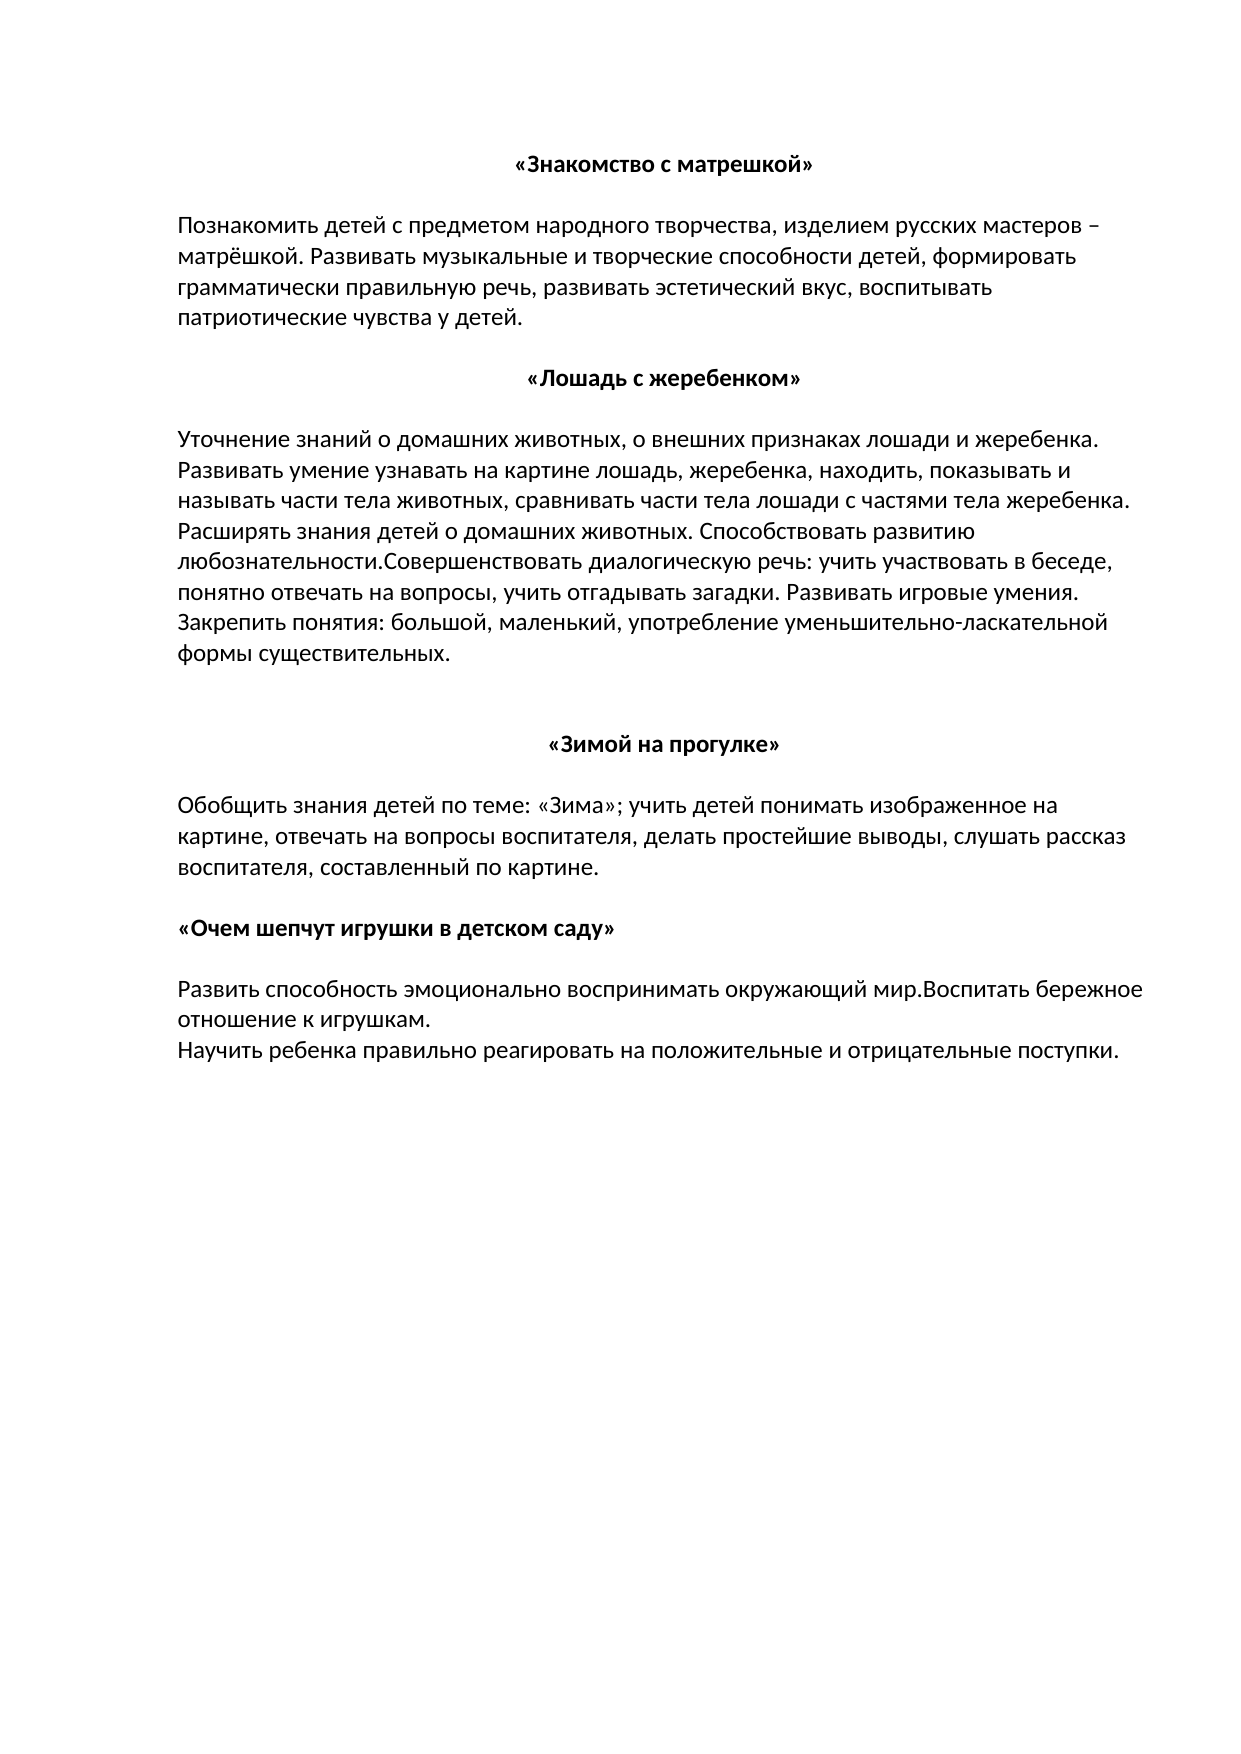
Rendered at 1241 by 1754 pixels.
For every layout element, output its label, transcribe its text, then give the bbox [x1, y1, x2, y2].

text Развить способность эмоционально воспринимать окружающий мир.Воспитать бережное отношение к игрушкам. [177, 973, 1152, 1034]
text Обобщить знания детей по теме: «Зима»; учить детей понимать изображенное на картине, отвечать на вопросы воспитателя, делать простейшие выводы, слушать рассказ воспитателя, составленный по картине. [177, 789, 1152, 881]
text Уточнение знаний о домашних животных, о внешних признаках лошади и жеребенка. Развивать умение узнавать на картине лошадь, жеребенка, находить, показывать и называть части тела животных, сравнивать части тела лошади с частями тела жеребенка. Расширять знания детей о домашних животных. Способствовать развитию любознательности.Совершенствовать диалогическую речь: учить участвовать в беседе, понятно отвечать на вопросы, учить отгадывать загадки. Развивать игровые умения. Закрепить понятия: большой, маленький, употребление уменьшительно-ласкательной формы существительных. [177, 423, 1152, 667]
text «Лошадь с жеребенком» [177, 362, 1152, 393]
text «Очем шепчут игрушки в детском саду» [177, 912, 1152, 942]
text Познакомить детей с предметом народного творчества, изделием русских мастеров – матрёшкой. Развивать музыкальные и творческие способности детей, формировать грамматически правильную речь, развивать эстетический вкус, воспитывать патриотические чувства у детей. [177, 210, 1152, 332]
text «Знакомство с матрешкой» [177, 149, 1152, 179]
text Научить ребенка правильно реагировать на положительные и отрицательные поступки. [177, 1034, 1152, 1064]
text «Зимой на прогулке» [177, 728, 1152, 759]
